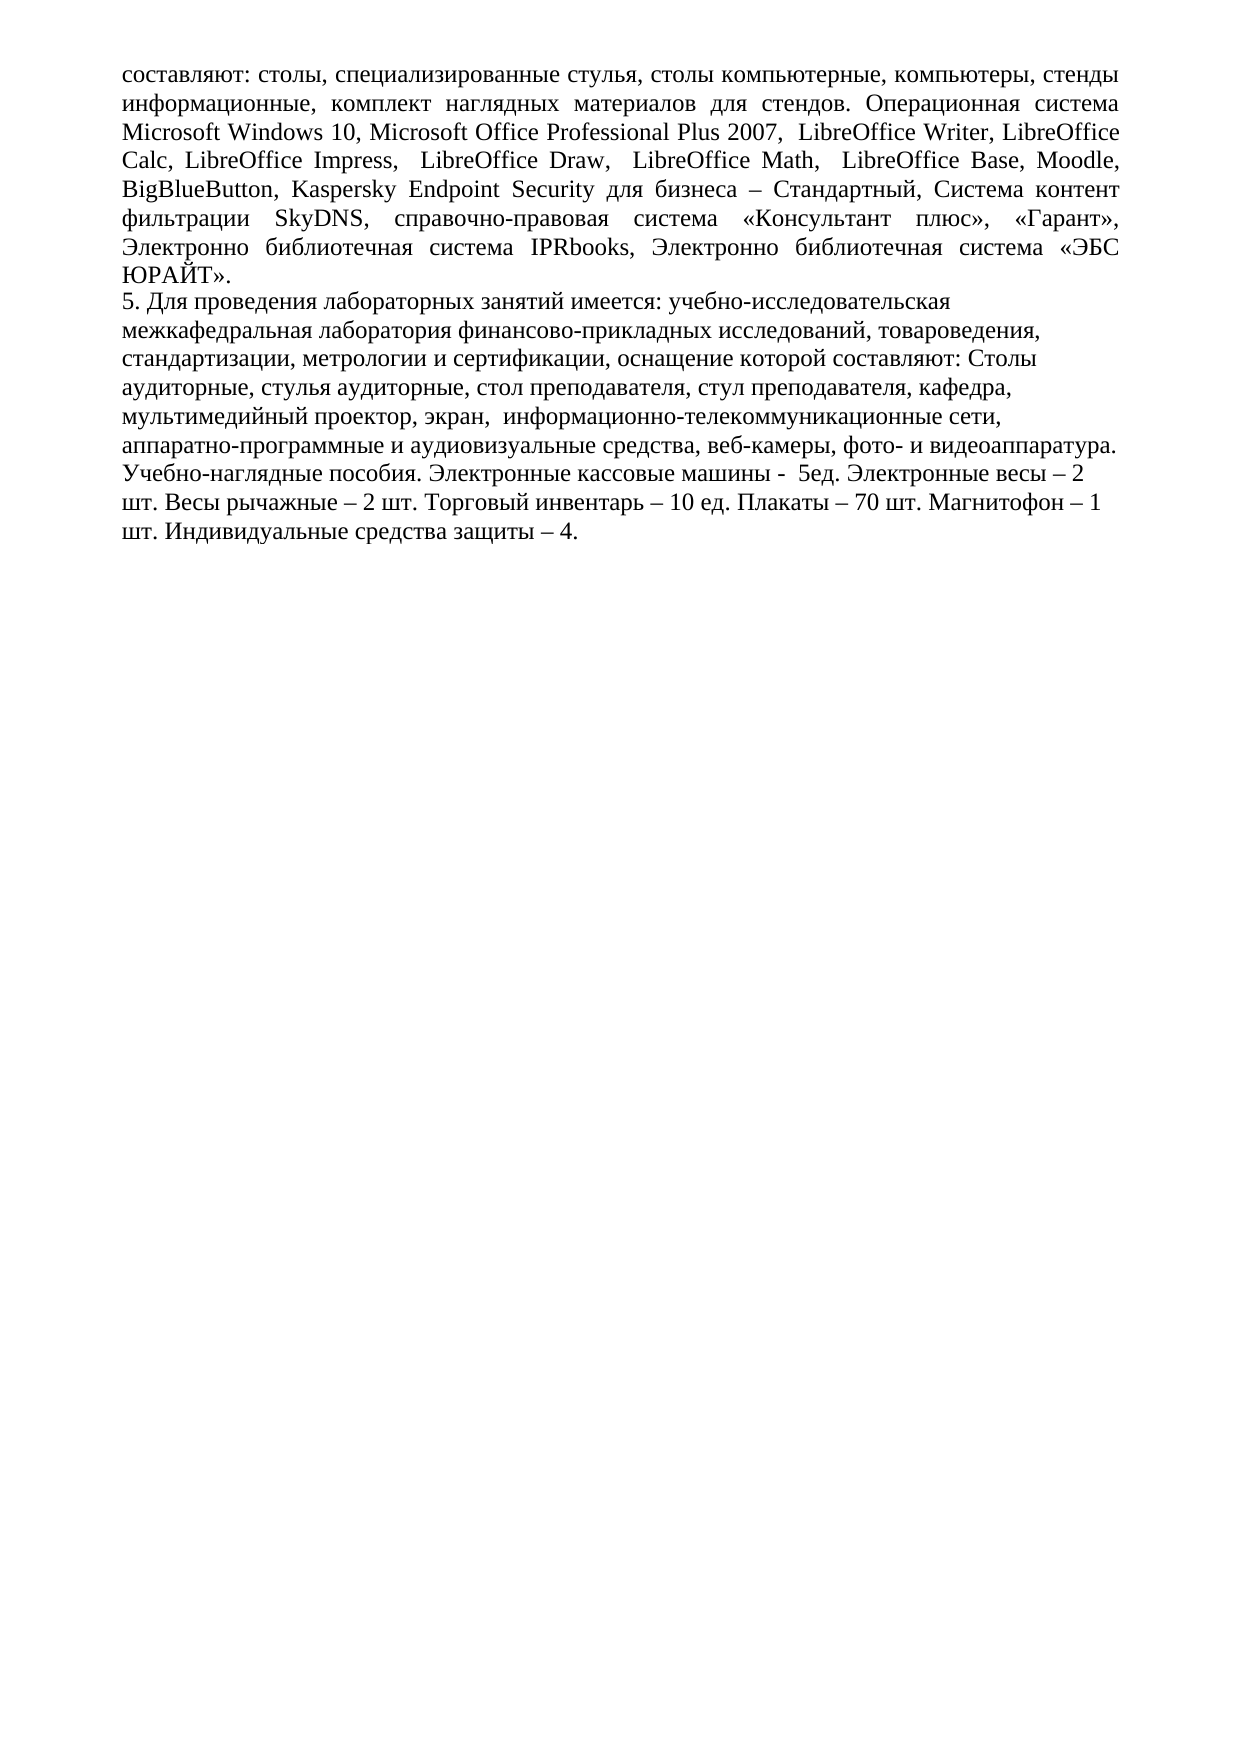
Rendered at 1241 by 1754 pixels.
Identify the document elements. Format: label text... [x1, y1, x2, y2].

table_cell 5. Для проведения лабораторных занятий имеется: учебно-исследовательская межкафедральная лаборатория финансово-прикладных исследований, товароведения, стандартизации, метрологии и сертификации, оснащение которой составляют: Столы аудиторные, стулья аудиторные, стол преподавателя, стул преподавателя, кафедра, мультимедийный проектор, экран, информационно-телекоммуникационные сети, аппаратно-программные и аудиовизуальные средства, веб-камеры, фото- и видеоаппаратура. Учебно-наглядные пособия. Электронные кассовые машины - 5ед. Электронные весы – 2 шт. Весы рычажные – 2 шт. Торговый инвентарь – 10 ед. Плакаты – 70 шт. Магнитофон – 1 шт. Индивидуальные средства защиты – 4. [118, 286, 1124, 544]
table_header составляют: столы, специализированные стулья, столы компьютерные, компьютеры, стенды информационные, комплект наглядных материалов для стендов. Операционная система Microsoft Windows 10, Microsoft Office Professional Plus 2007, LibreOffice Writer, LibreOffice Calc, LibreOffice Impress, LibreOffice Draw, LibreOffice Math, LibreOffice Base, Moodle, BigBlueButton, Kaspersky Endpoint Security для бизнеса – Стандартный, Система контент фильтрации SkyDNS, справочно-правовая система «Консультант плюс», «Гарант», Электронно библиотечная система IPRbooks, Электронно библиотечная система «ЭБС ЮРАЙТ». [118, 59, 1124, 286]
